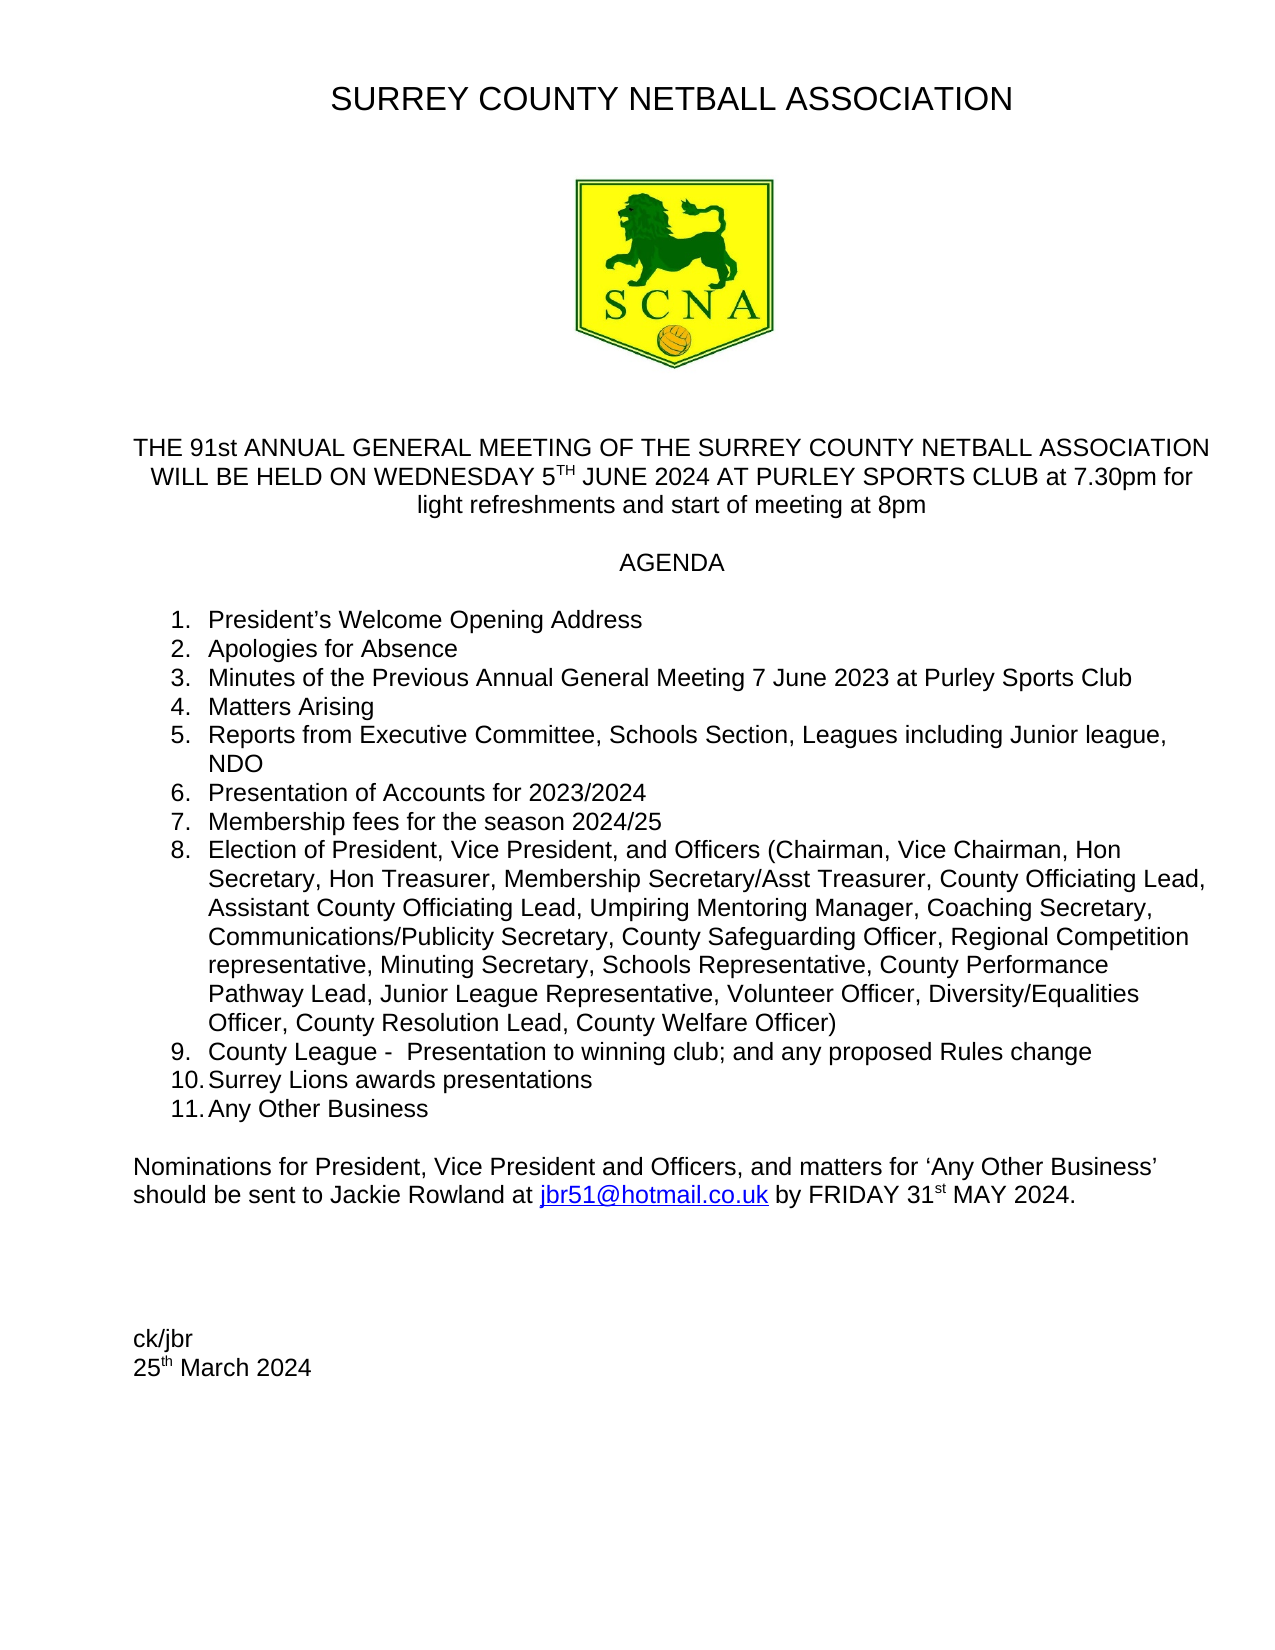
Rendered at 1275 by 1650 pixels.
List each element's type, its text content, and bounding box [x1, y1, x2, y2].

list Membership fees for the season 2024/25 [170, 807, 1211, 835]
list Presentation of Accounts for 2023/2024 [170, 778, 1211, 807]
text THE 91st ANNUAL GENERAL MEETING OF THE SURREY COUNTY NETBALL ASSOCIATION WILL BE HELD ON WEDNESDAY 5TH JUNE 2024 AT PURLEY SPORTS CLUB at 7.30pm for light refreshments and start of meeting at 8pm [133, 433, 1211, 519]
text 25th March 2024 [133, 1353, 1211, 1382]
list Any Other Business [170, 1094, 1211, 1123]
list President’s Welcome Opening Address [170, 605, 1211, 634]
list Matters Arising [170, 692, 1211, 720]
picture [564, 175, 780, 376]
list Election of President, Vice President, and Officers (Chairman, Vice Chairman, Hon Secretary, Hon Treasurer, Membership Secretary/Asst Treasurer, County Officiating Lead, Assistant County Officiating Lead, Umpiring Mentoring Manager, Coaching Secretary, Communications/Publicity Secretary, County Safeguarding Officer, Regional Competition representative, Minuting Secretary, Schools Representative, County Performance Pathway Lead, Junior League Representative, Volunteer Officer, Diversity/Equalities Officer, County Resolution Lead, County Welfare Officer) [170, 835, 1211, 1037]
text Nominations for President, Vice President and Officers, and matters for ‘Any Other Business’ should be sent to Jackie Rowland at jbr51@hotmail.co.uk by FRIDAY 31st MAY 2024. [133, 1152, 1211, 1209]
list County League - Presentation to winning club; and any proposed Rules change [170, 1037, 1211, 1065]
list Minutes of the Previous Annual General Meeting 7 June 2023 at Purley Sports Club [170, 663, 1211, 692]
list Apologies for Absence [170, 634, 1211, 663]
text ck/jbr [133, 1324, 1211, 1353]
text AGENDA [133, 548, 1211, 577]
list Surrey Lions awards presentations [170, 1065, 1211, 1094]
text SURREY COUNTY NETBALL ASSOCIATION [133, 79, 1211, 118]
list Reports from Executive Committee, Schools Section, Leagues including Junior league, NDO [170, 720, 1211, 778]
